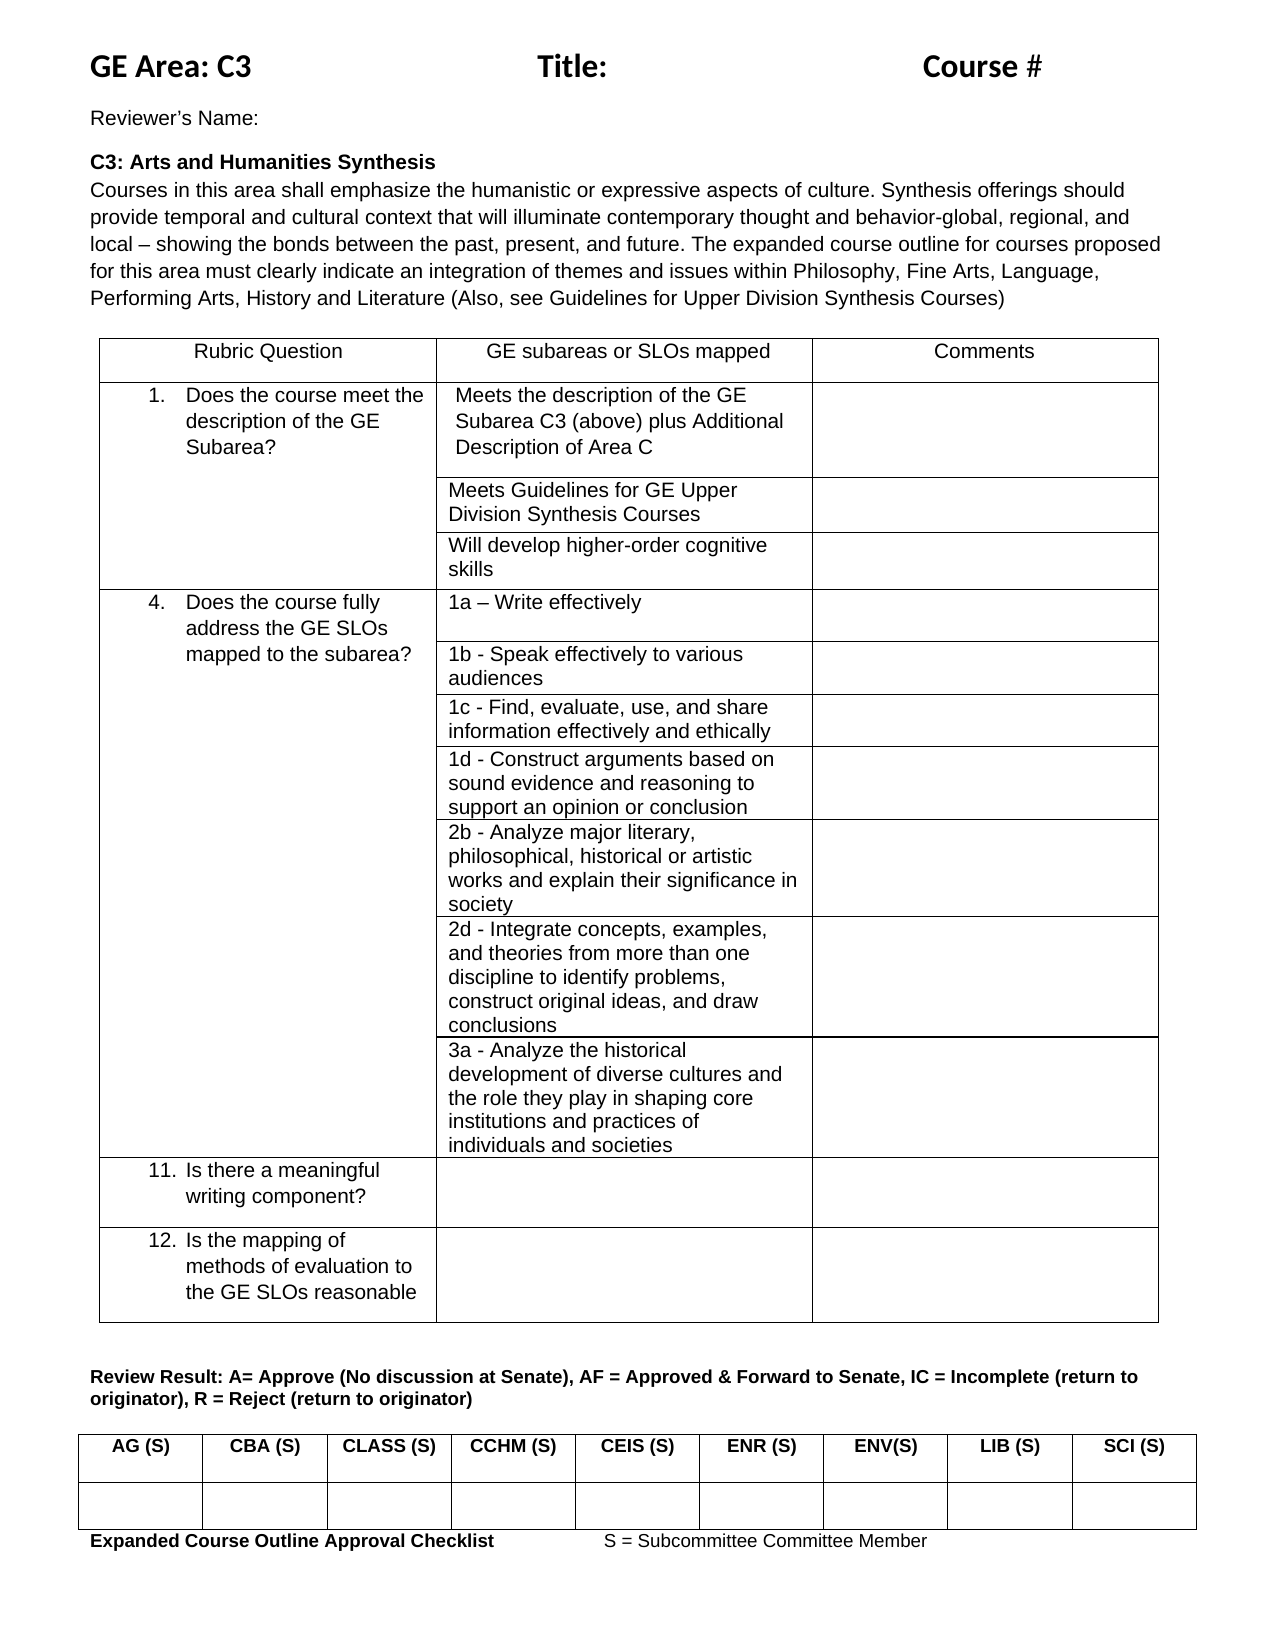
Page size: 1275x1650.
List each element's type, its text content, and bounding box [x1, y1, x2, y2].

table_header ENV(S) [824, 1435, 947, 1482]
table_cell 1b - Speak effectively to various audiences [437, 642, 812, 693]
table_cell [813, 478, 1158, 532]
table_header Rubric Question [100, 339, 436, 382]
table_cell [813, 590, 1158, 641]
table_header Comments [813, 339, 1158, 382]
table_header AG (S) [79, 1435, 202, 1482]
table_cell [824, 1483, 947, 1529]
table_cell [1073, 1483, 1196, 1529]
table_cell [813, 820, 1158, 916]
table_cell [700, 1483, 823, 1529]
table_cell Is the mapping of methods of evaluation to the GE SLOs reasonable [100, 1228, 436, 1322]
table_cell Does the course meet the description of the GE Subarea? [100, 383, 436, 589]
table_cell 1c - Find, evaluate, use, and share information effectively and ethically [437, 695, 812, 746]
table_cell [437, 1158, 812, 1227]
table_cell 2d - Integrate concepts, examples, and theories from more than one discipline to identify problems, construct original ideas, and draw conclusions [437, 917, 812, 1036]
table_cell [948, 1483, 1072, 1529]
table_header ENR (S) [700, 1435, 823, 1482]
table_cell 2b - Analyze major literary, philosophical, historical or artistic works and explain their significance in society [437, 820, 812, 916]
table_cell Meets Guidelines for GE Upper Division Synthesis Courses [437, 478, 812, 532]
table_cell [203, 1483, 327, 1529]
text C3: Arts and Humanities Synthesis [90, 148, 1177, 175]
table_cell Meets the description of the GE Subarea C3 (above) plus Additional Description of Area C [437, 383, 812, 477]
table_header CEIS (S) [576, 1435, 699, 1482]
table_header SCI (S) [1073, 1435, 1196, 1482]
table_cell [813, 747, 1158, 819]
table_cell 1a – Write effectively [437, 590, 812, 641]
table_cell [813, 383, 1158, 477]
table_cell Does the course fully address the GE SLOs mapped to the subarea? [100, 590, 436, 1157]
table_cell [452, 1483, 575, 1529]
table_cell [813, 1038, 1158, 1157]
table_header LIB (S) [948, 1435, 1072, 1482]
table_cell Is there a meaningful writing component? [100, 1158, 436, 1227]
table_cell [813, 917, 1158, 1036]
text Review Result: A= Approve (No discussion at Senate), AF = Approved & Forward to Senate, IC = Incomplete (return to originator), R = Reject (return to originator) [90, 1366, 1185, 1409]
table_cell [813, 642, 1158, 693]
text GE Area: C3 Title: Course # [90, 45, 1185, 86]
table_cell [328, 1483, 451, 1529]
text Reviewer’s Name: [90, 106, 1185, 129]
table_cell [813, 533, 1158, 589]
text Expanded Course Outline Approval Checklist S = Subcommittee Committee Member [90, 1530, 1185, 1552]
table_cell [576, 1483, 699, 1529]
table_cell [813, 1158, 1158, 1227]
table_cell [813, 1228, 1158, 1322]
text Courses in this area shall emphasize the humanistic or expressive aspects of culture. Synthesis offerings should provide temporal and cultural context that will illuminate contemporary thought and behavior-global, regional, and local – showing the bonds between the past, present, and future. The expanded course outline for courses proposed for this area must clearly indicate an integration of themes and issues within Philosophy, Fine Arts, Language, Performing Arts, History and Literature (Also, see Guidelines for Upper Division Synthesis Courses) [90, 176, 1177, 311]
table_header CCHM (S) [452, 1435, 575, 1482]
table_header CLASS (S) [328, 1435, 451, 1482]
table_header CBA (S) [203, 1435, 327, 1482]
table_cell 3a - Analyze the historical development of diverse cultures and the role they play in shaping core institutions and practices of individuals and societies [437, 1038, 812, 1157]
table_cell 1d - Construct arguments based on sound evidence and reasoning to support an opinion or conclusion [437, 747, 812, 819]
table_cell [437, 1228, 812, 1322]
table_cell Will develop higher-order cognitive skills [437, 533, 812, 589]
table_cell [813, 695, 1158, 746]
table_header GE subareas or SLOs mapped [437, 339, 812, 382]
table_cell [79, 1483, 202, 1529]
